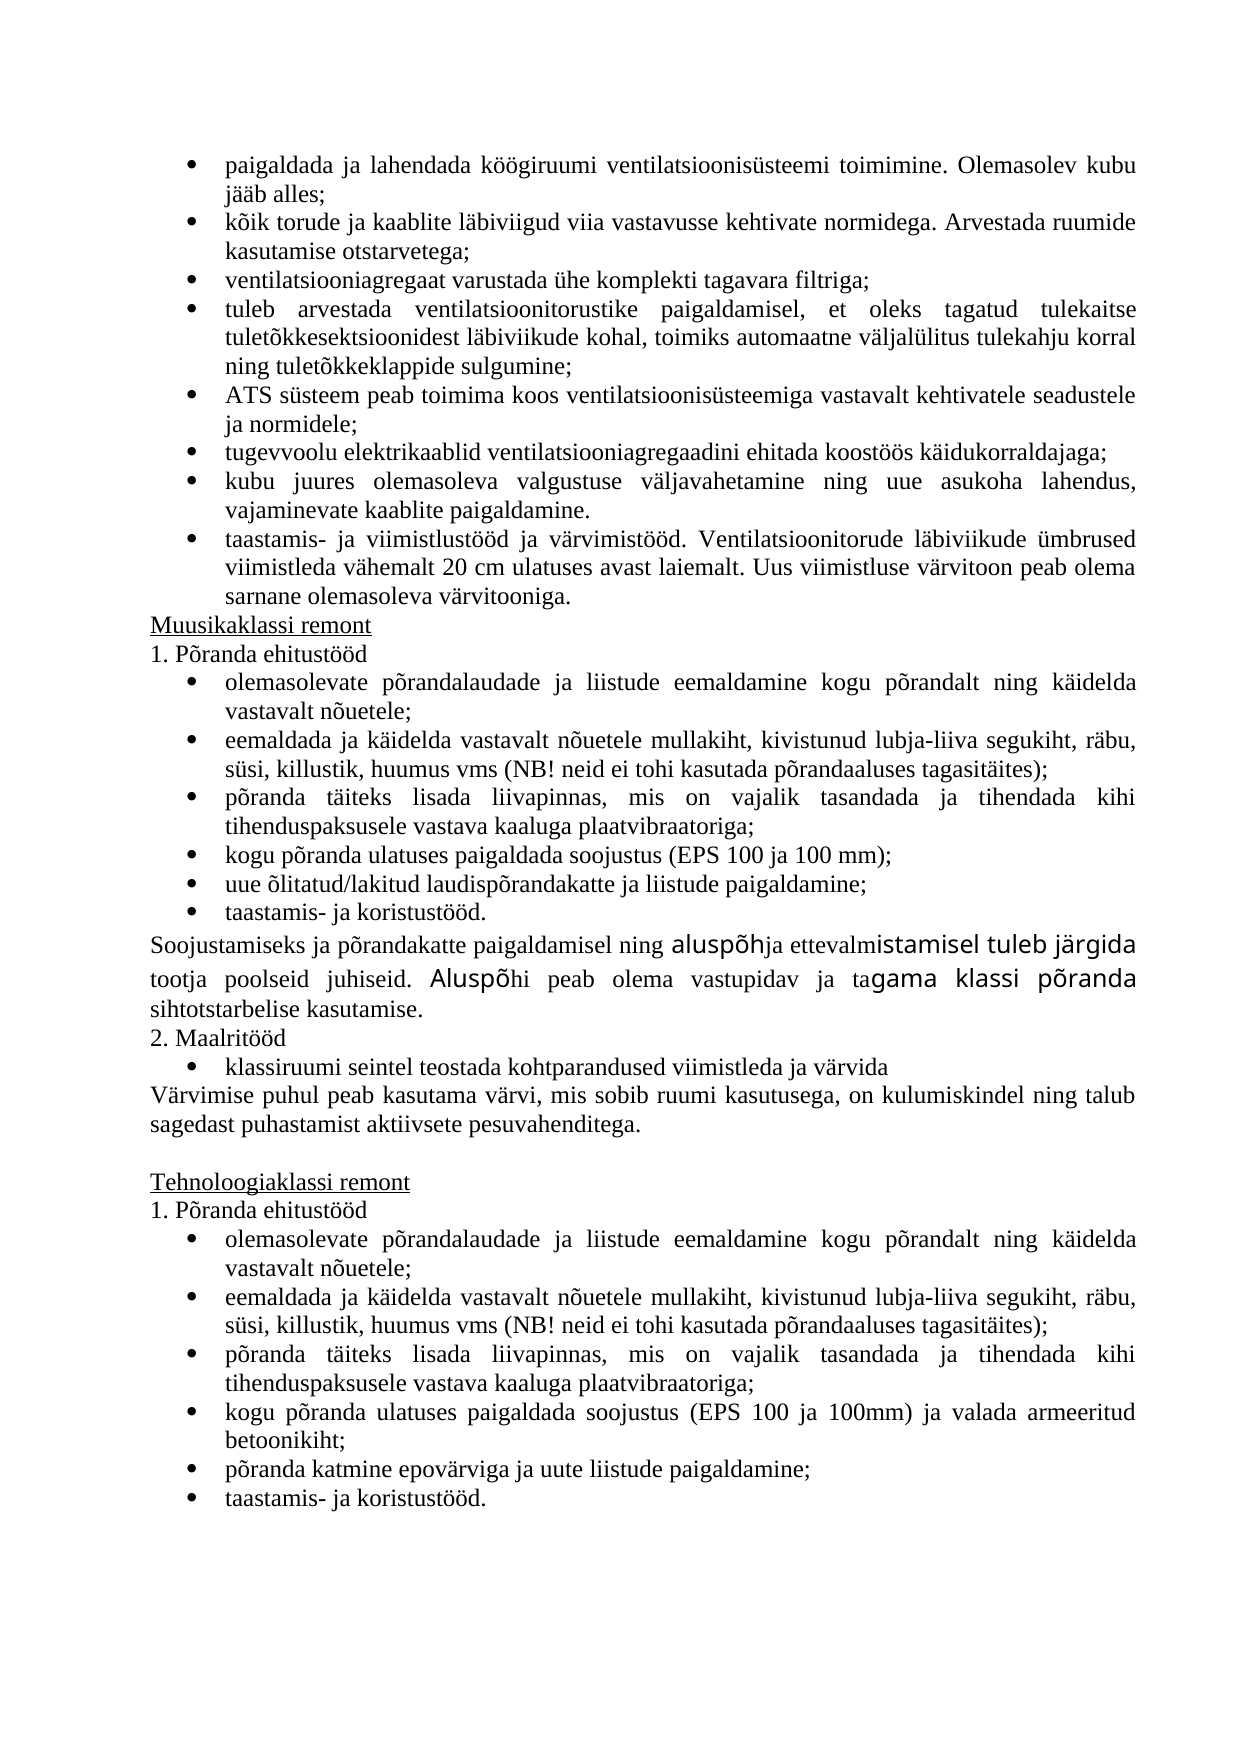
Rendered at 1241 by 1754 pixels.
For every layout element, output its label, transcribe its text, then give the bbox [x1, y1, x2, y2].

list eemaldada ja käidelda vastavalt nõuetele mullakiht, kivistunud lubja-liiva segukiht, räbu, süsi, killustik, huumus vms (NB! neid ei tohi kasutada põrandaaluses tagasitäites); [187, 725, 1137, 782]
list taastamis- ja koristustööd. [187, 1483, 1137, 1512]
list olemasolevate põrandalaudade ja liistude eemaldamine kogu põrandalt ning käidelda vastavalt nõuetele; [187, 1224, 1137, 1282]
list kogu põranda ulatuses paigaldada soojustus (EPS 100 ja 100 mm); [187, 840, 1137, 869]
list ventilatsiooniagregaat varustada ühe komplekti tagavara filtriga; [187, 265, 1137, 294]
text Tehnoloogiaklassi remont [150, 1167, 1137, 1196]
list klassiruumi seintel teostada kohtparandused viimistleda ja värvida [187, 1052, 1137, 1081]
list paigaldada ja lahendada köögiruumi ventilatsioonisüsteemi toimimine. Olemasolev kubu jääb alles; [187, 150, 1137, 207]
text 1. Põranda ehitustööd [150, 639, 1137, 667]
text Muusikaklassi remont [150, 610, 1137, 639]
list kubu juures olemasoleva valgustuse väljavahetamine ning uue asukoha lahendus, vajaminevate kaablite paigaldamine. [187, 466, 1137, 524]
list põranda katmine epovärviga ja uute liistude paigaldamine; [187, 1454, 1137, 1483]
list tuleb arvestada ventilatsioonitorustike paigaldamisel, et oleks tagatud tulekaitse tuletõkkesektsioonidest läbiviikude kohal, toimiks automaatne väljalülitus tulekahju korral ning tuletõkkeklappide sulgumine; [187, 294, 1137, 380]
text 1. Põranda ehitustööd [150, 1196, 1137, 1224]
list põranda täiteks lisada liivapinnas, mis on vajalik tasandada ja tihendada kihi tihenduspaksusele vastava kaaluga plaatvibraatoriga; [187, 782, 1137, 840]
list ATS süsteem peab toimima koos ventilatsioonisüsteemiga vastavalt kehtivatele seadustele ja normidele; [187, 380, 1137, 437]
list põranda täiteks lisada liivapinnas, mis on vajalik tasandada ja tihendada kihi tihenduspaksusele vastava kaaluga plaatvibraatoriga; [187, 1339, 1137, 1397]
list taastamis- ja viimistlustööd ja värvimistööd. Ventilatsioonitorude läbiviikude ümbrused viimistleda vähemalt 20 cm ulatuses avast laiemalt. Uus viimistluse värvitoon peab olema sarnane olemasoleva värvitooniga. [187, 524, 1137, 610]
list uue õlitatud/lakitud laudispõrandakatte ja liistude paigaldamine; [187, 869, 1137, 897]
list eemaldada ja käidelda vastavalt nõuetele mullakiht, kivistunud lubja-liiva segukiht, räbu, süsi, killustik, huumus vms (NB! neid ei tohi kasutada põrandaaluses tagasitäites); [187, 1282, 1137, 1339]
list taastamis- ja koristustööd. [187, 897, 1137, 926]
list kogu põranda ulatuses paigaldada soojustus (EPS 100 ja 100mm) ja valada armeeritud betoonikiht; [187, 1397, 1137, 1454]
text 2. Maalritööd [150, 1023, 1137, 1052]
list olemasolevate põrandalaudade ja liistude eemaldamine kogu põrandalt ning käidelda vastavalt nõuetele; [187, 667, 1137, 725]
list tugevvoolu elektrikaablid ventilatsiooniagregaadini ehitada koostöös käidukorraldajaga; [187, 437, 1137, 466]
list kõik torude ja kaablite läbiviigud viia vastavusse kehtivate normidega. Arvestada ruumide kasutamise otstarvetega; [187, 207, 1137, 265]
text Soojustamiseks ja põrandakatte paigaldamisel ning aluspõhja ettevalmistamisel tuleb järgida tootja poolseid juhiseid. Aluspõhi peab olema vastupidav ja tagama klassi põranda sihtotstarbelise kasutamise. [150, 926, 1137, 1023]
text Värvimise puhul peab kasutama värvi, mis sobib ruumi kasutusega, on kulumiskindel ning talub sagedast puhastamist aktiivsete pesuvahenditega. [150, 1081, 1137, 1138]
